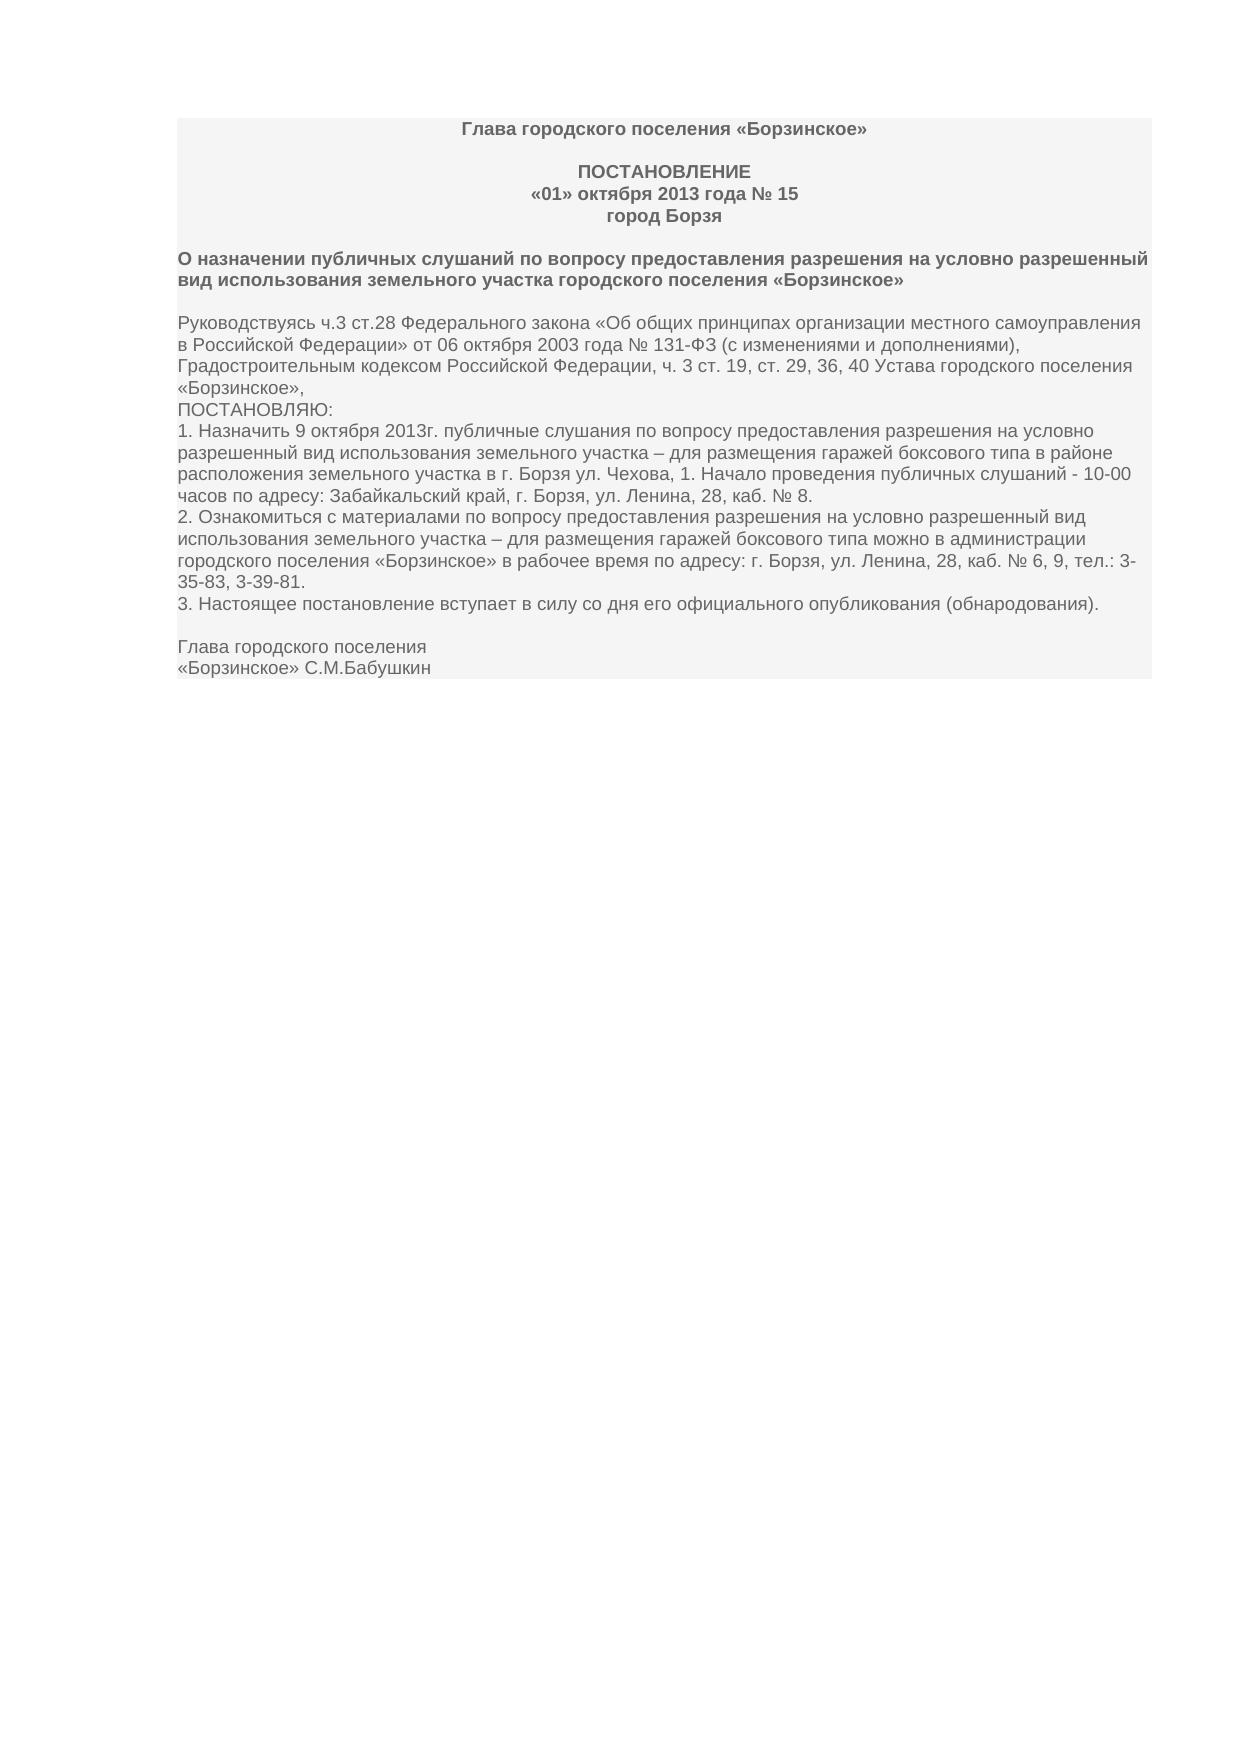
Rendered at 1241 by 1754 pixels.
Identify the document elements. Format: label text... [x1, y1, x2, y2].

text ПОСТАНОВЛЕНИЕ [177, 140, 1152, 183]
text Руководствуясь ч.3 ст.28 Федерального закона «Об общих принципах организации местного самоуправления в Российской Федерации» от 06 октября 2003 года № 131-ФЗ (с изменениями и дополнениями), Градостроительным кодексом Российской Федерации, ч. 3 ст. 19, ст. 29, 36, 40 Устава городского поселения «Борзинское», [177, 312, 1152, 398]
text Глава городского поселения «Борзинское» С.М.Бабушкин [177, 614, 1152, 679]
text Глава городского поселения «Борзинское» [177, 118, 1152, 140]
text «01» октября 2013 года № 15 город Борзя [177, 183, 1152, 226]
text О назначении публичных слушаний по вопросу предоставления разрешения на условно разрешенный вид использования земельного участка городского поселения «Борзинское» [177, 226, 1152, 291]
text ПОСТАНОВЛЯЮ: 1. Назначить 9 октября 2013г. публичные слушания по вопросу предоставления разрешения на условно разрешенный вид использования земельного участка – для размещения гаражей боксового типа в районе расположения земельного участка в г. Борзя ул. Чехова, 1. Начало проведения публичных слушаний - 10-00 часов по адресу: Забайкальский край, г. Борзя, ул. Ленина, 28, каб. № 8. 2. Ознакомиться с материалами по вопросу предоставления разрешения на условно разрешенный вид использования земельного участка – для размещения гаражей боксового типа можно в администрации городского поселения «Борзинское» в рабочее время по адресу: г. Борзя, ул. Ленина, 28, каб. № 6, 9, тел.: 3-35-83, 3-39-81. 3. Настоящее постановление вступает в силу со дня его официального опубликования (обнародования). [177, 398, 1152, 614]
